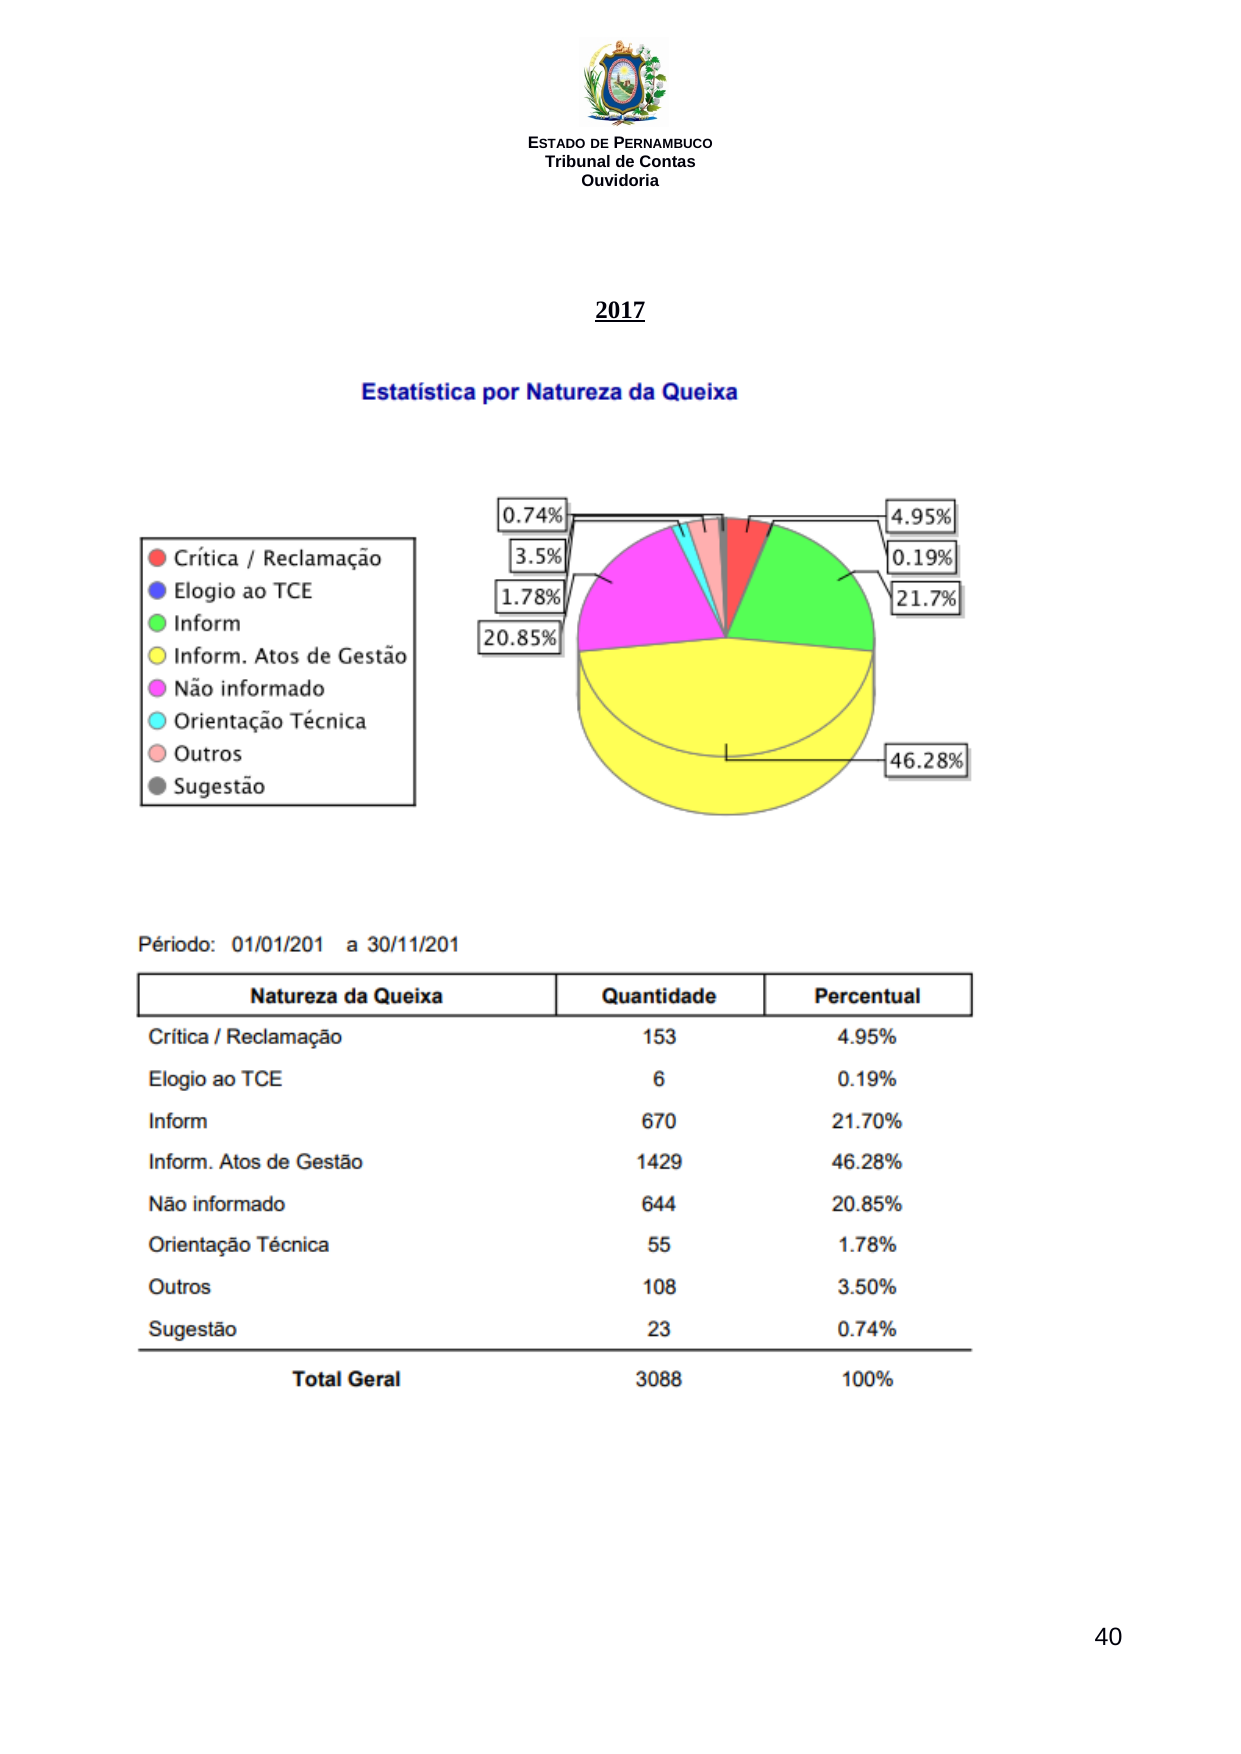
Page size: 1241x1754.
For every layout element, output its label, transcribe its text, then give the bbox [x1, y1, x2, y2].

picture [118, 367, 1009, 1424]
picture [579, 37, 669, 127]
text 2017 [118, 295, 1122, 324]
